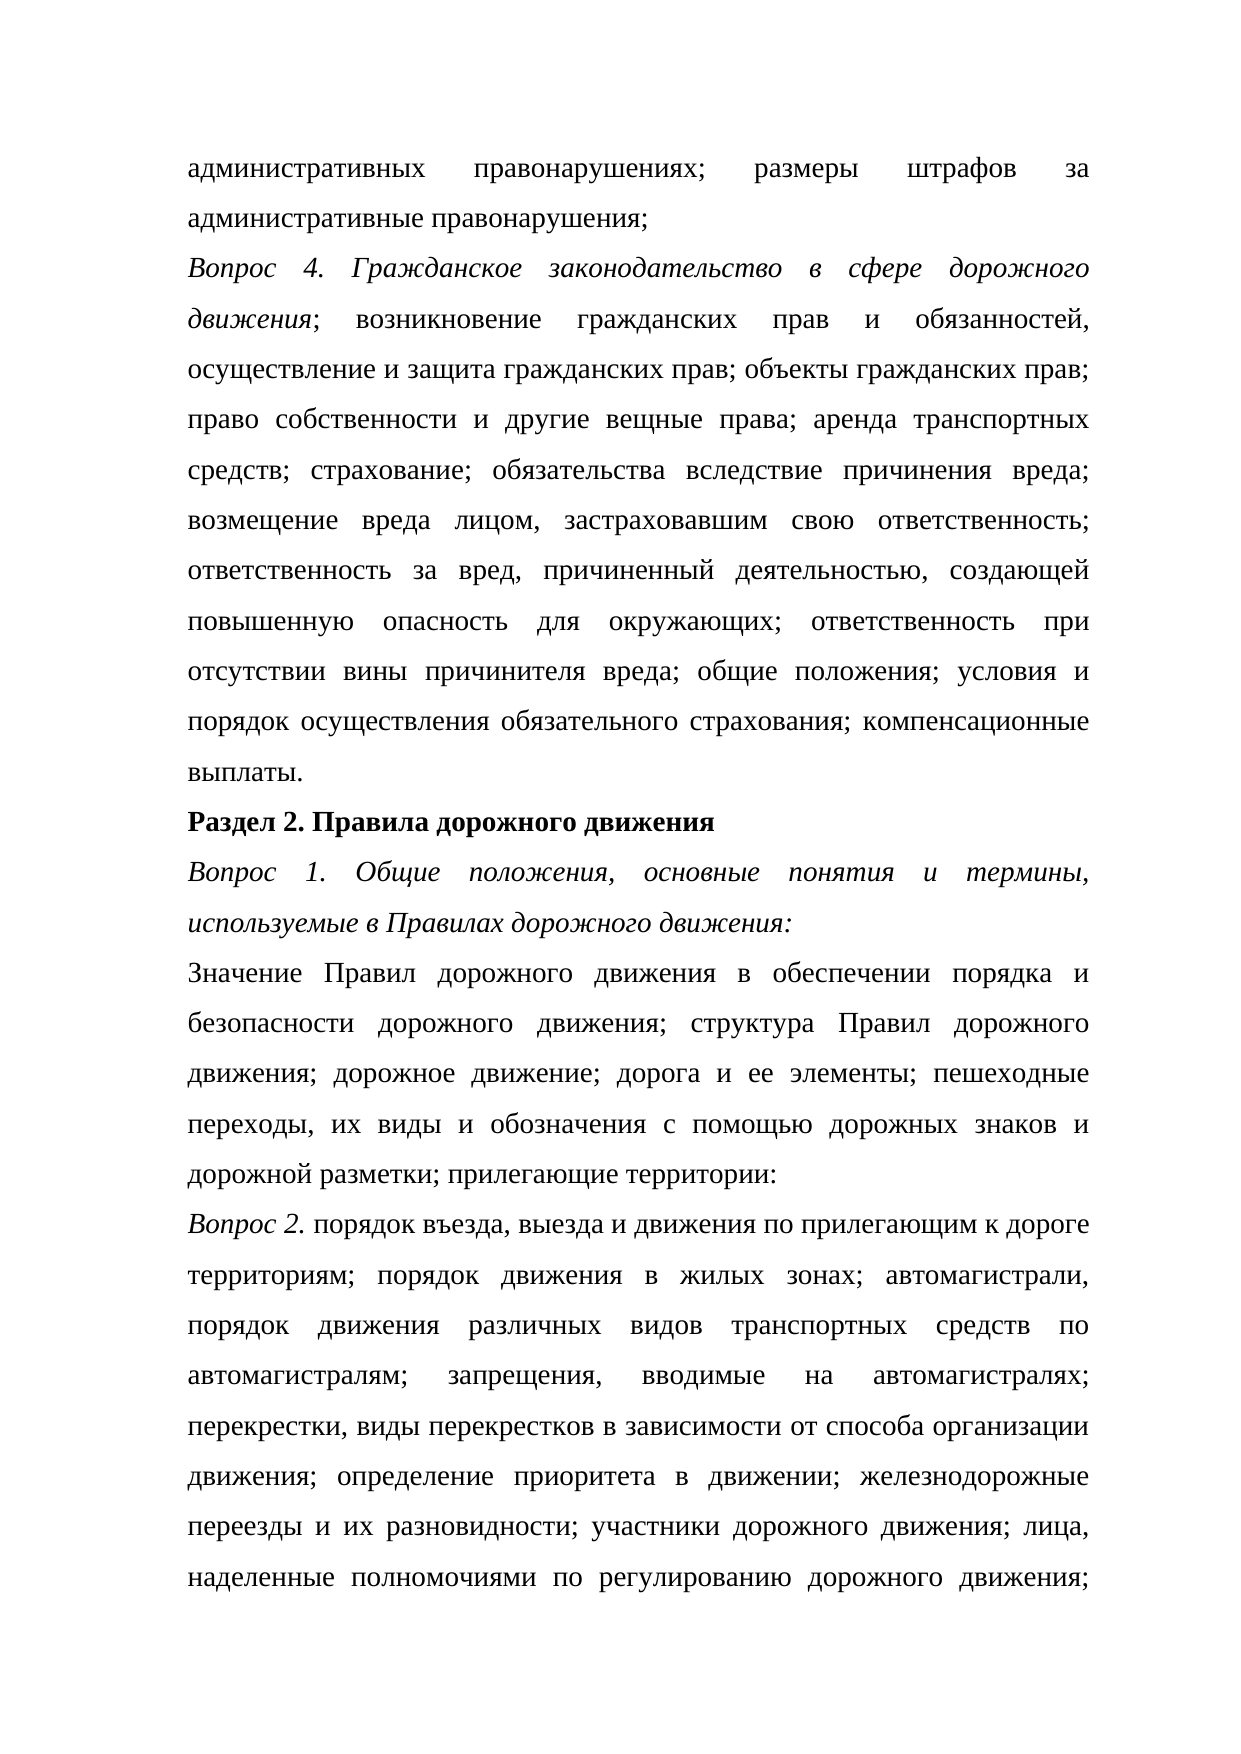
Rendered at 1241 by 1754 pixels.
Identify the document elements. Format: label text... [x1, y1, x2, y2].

text Вопрос 1. Общие положения, основные понятия и термины, используемые в Правилах дорожного движения: [187, 854, 1090, 938]
text Вопрос 4. Гражданское законодательство в сфере дорожного движения; возникновение гражданских прав и обязанностей, осуществление и защита гражданских прав; объекты гражданских прав; право собственности и другие вещные права; аренда транспортных средств; страхование; обязательства вследствие причинения вреда; возмещение вреда лицом, застраховавшим свою ответственность; ответственность за вред, причиненный деятельностью, создающей повышенную опасность для окружающих; ответственность при отсутствии вины причинителя вреда; общие положения; условия и порядок осуществления обязательного страхования; компенсационные выплаты. [187, 251, 1090, 787]
text Значение Правил дорожного движения в обеспечении порядка и безопасности дорожного движения; структура Правил дорожного движения; дорожное движение; дорога и ее элементы; пешеходные переходы, их виды и обозначения с помощью дорожных знаков и дорожной разметки; прилегающие территории: [187, 955, 1090, 1190]
text Раздел 2. Правила дорожного движения [187, 804, 1090, 838]
